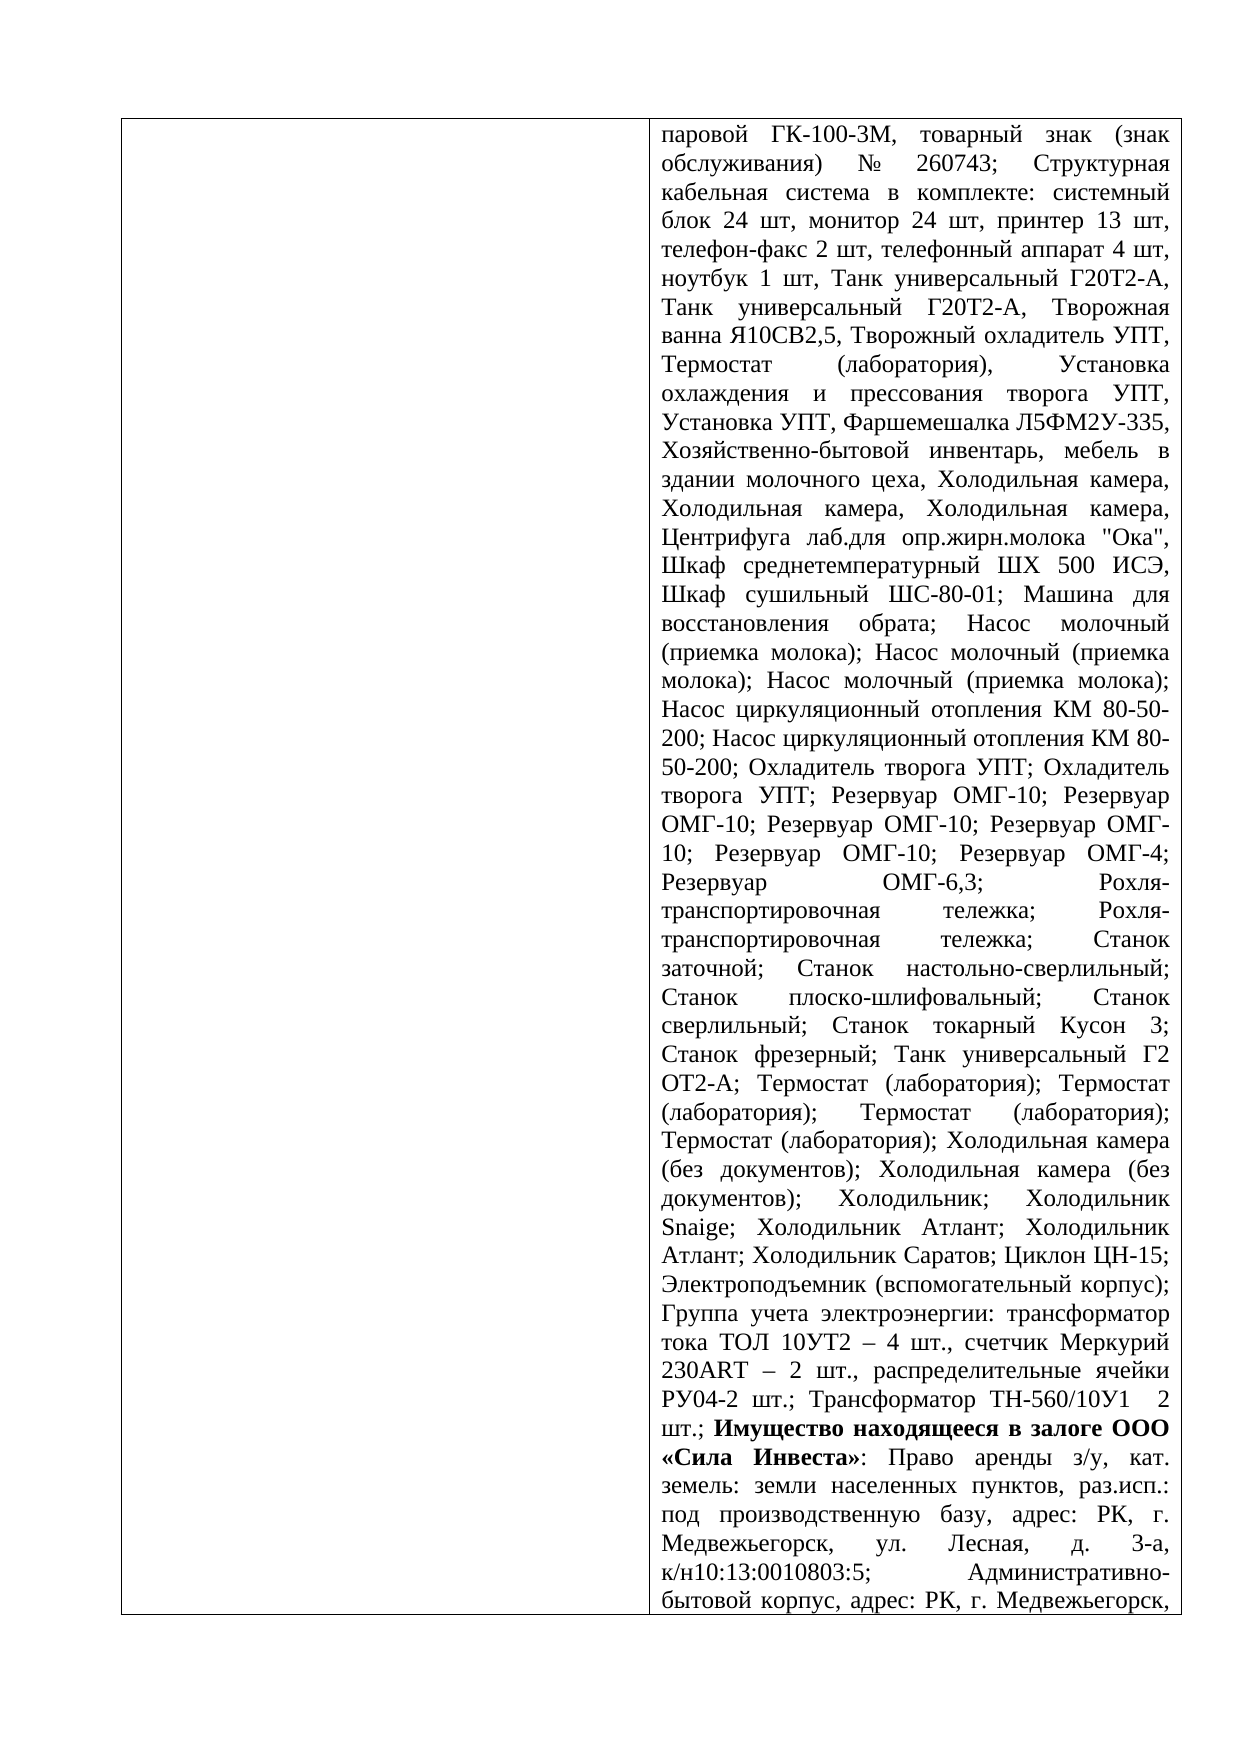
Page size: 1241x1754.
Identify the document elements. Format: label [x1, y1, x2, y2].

table_cell [650, 119, 1181, 1614]
table_cell [122, 119, 649, 1614]
